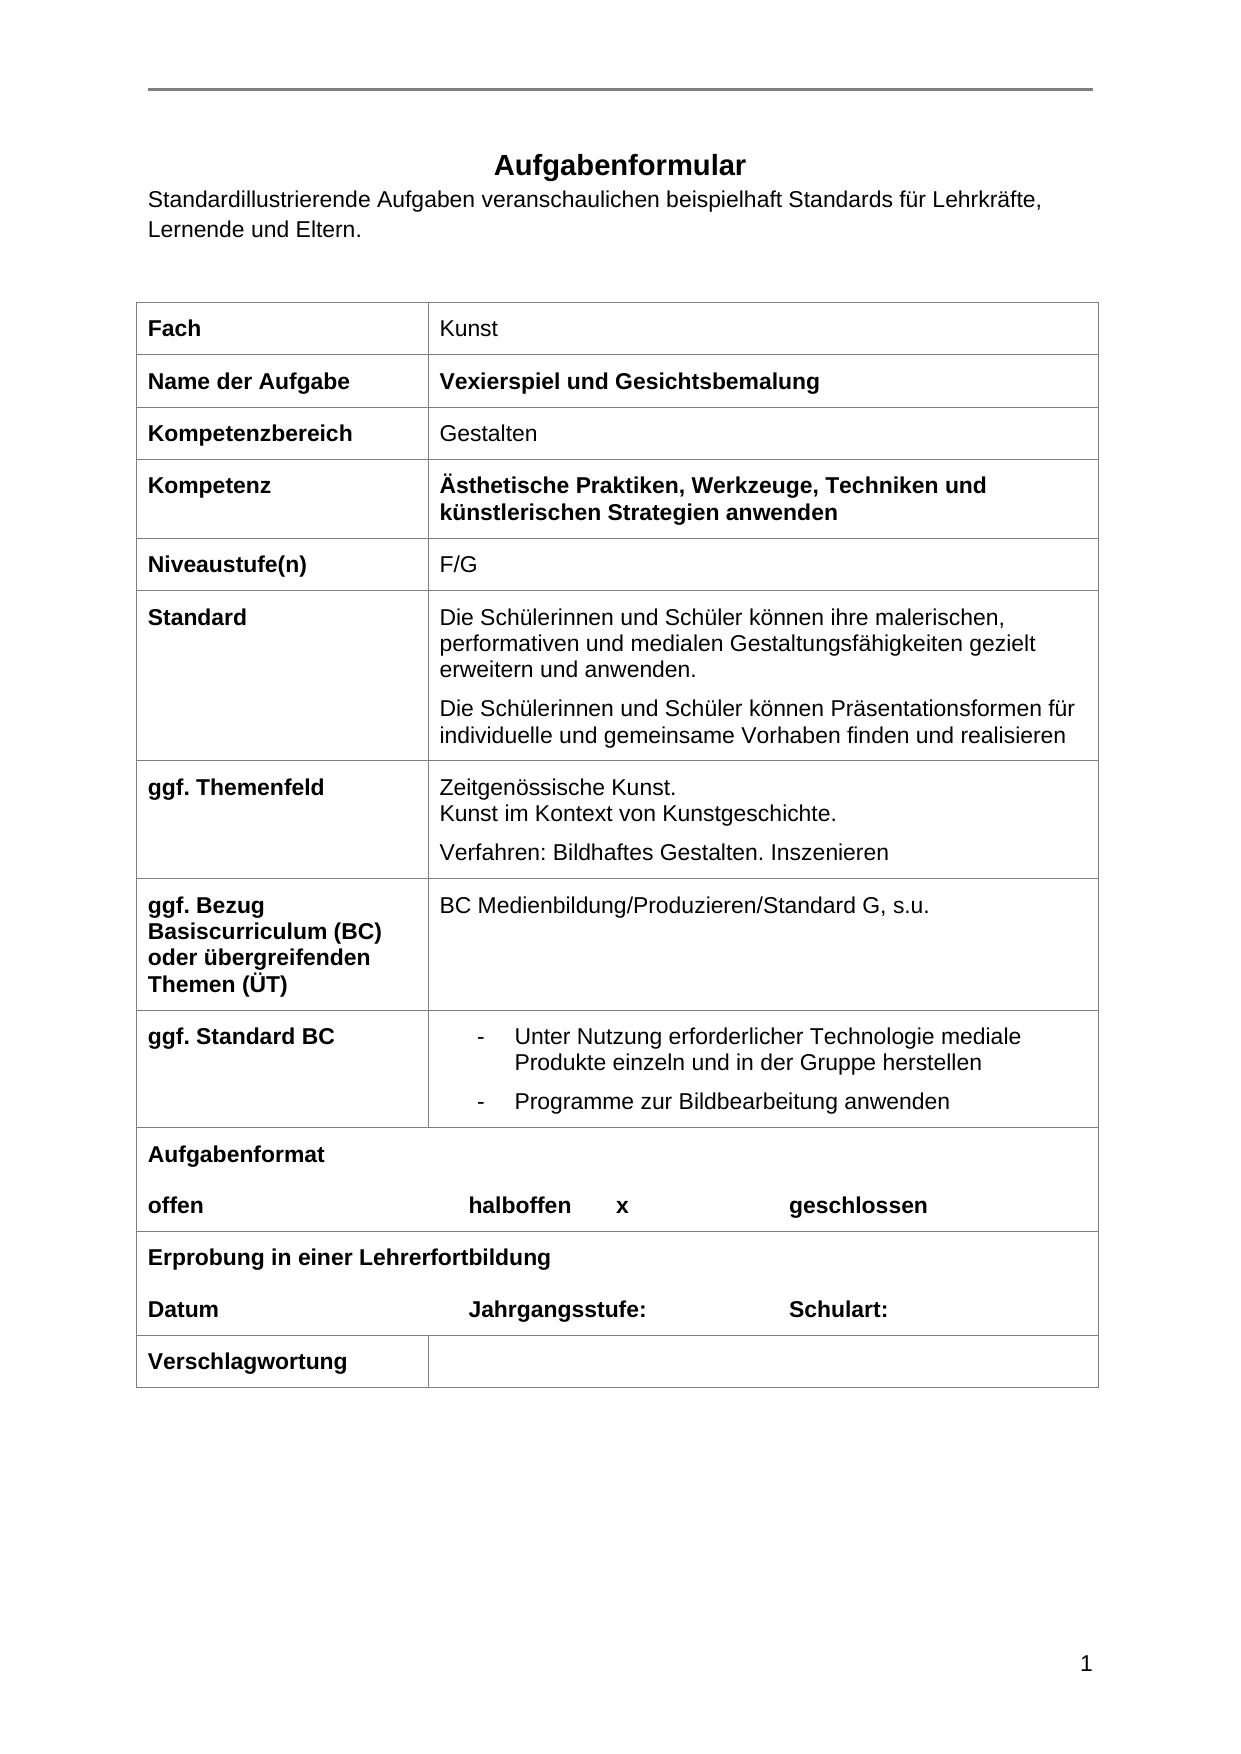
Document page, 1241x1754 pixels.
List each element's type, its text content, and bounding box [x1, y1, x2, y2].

table_cell Schulart: [778, 1283, 1098, 1334]
table_cell ggf. Bezug Basiscurriculum (BC) oder übergreifenden Themen (ÜT) [137, 879, 428, 1009]
table_cell Erprobung in einer Lehrerfortbildung [137, 1232, 1098, 1283]
table_cell halboffen x [457, 1180, 778, 1231]
table_cell Standard [137, 591, 428, 760]
table_cell geschlossen [778, 1180, 1098, 1231]
table_cell Zeitgenössische Kunst. Kunst im Kontext von Kunstgeschichte. Verfahren: Bildhaftes Gestalten. Inszenieren [429, 761, 1098, 878]
table_cell Ästhetische Praktiken, Werkzeuge, Techniken und künstlerischen Strategien anwenden [429, 460, 1098, 538]
table_cell Datum [137, 1283, 457, 1334]
table_cell F/G [429, 539, 1098, 590]
table_cell offen [137, 1180, 457, 1231]
text Aufgabenformular [148, 148, 1093, 181]
table_cell Vexierspiel und Gesichtsbemalung [429, 355, 1098, 407]
table_cell Name der Aufgabe [137, 355, 428, 407]
table_cell Unter Nutzung erforderlicher Technologie mediale Produkte einzeln und in der Gruppe herstellen Programme zur Bildbearbeitung anwenden [429, 1011, 1098, 1127]
table_cell [429, 1336, 1098, 1387]
table_cell Kompetenzbereich [137, 408, 428, 459]
text Standardillustrierende Aufgaben veranschaulichen beispielhaft Standards für Lehrkräfte, Lernende und Eltern. [148, 186, 1093, 243]
table_cell Kompetenz [137, 460, 428, 538]
table_cell ggf. Themenfeld [137, 761, 428, 878]
table_cell ggf. Standard BC [137, 1011, 428, 1127]
table_cell BC Medienbildung/Produzieren/Standard G, s.u. [429, 879, 1098, 1009]
table_header Kunst [429, 303, 1098, 354]
table_cell Niveaustufe(n) [137, 539, 428, 590]
table_cell Jahrgangsstufe: [457, 1283, 778, 1334]
table_cell Die Schülerinnen und Schüler können ihre malerischen, performativen und medialen Gestaltungsfähigkeiten gezielt erweitern und anwenden. Die Schülerinnen und Schüler können Präsentationsformen für individuelle und gemeinsame Vorhaben finden und realisieren [429, 591, 1098, 760]
table_cell Gestalten [429, 408, 1098, 459]
table_header Fach [137, 303, 428, 354]
table_cell Verschlagwortung [137, 1336, 428, 1387]
table_cell Aufgabenformat [137, 1128, 1098, 1179]
